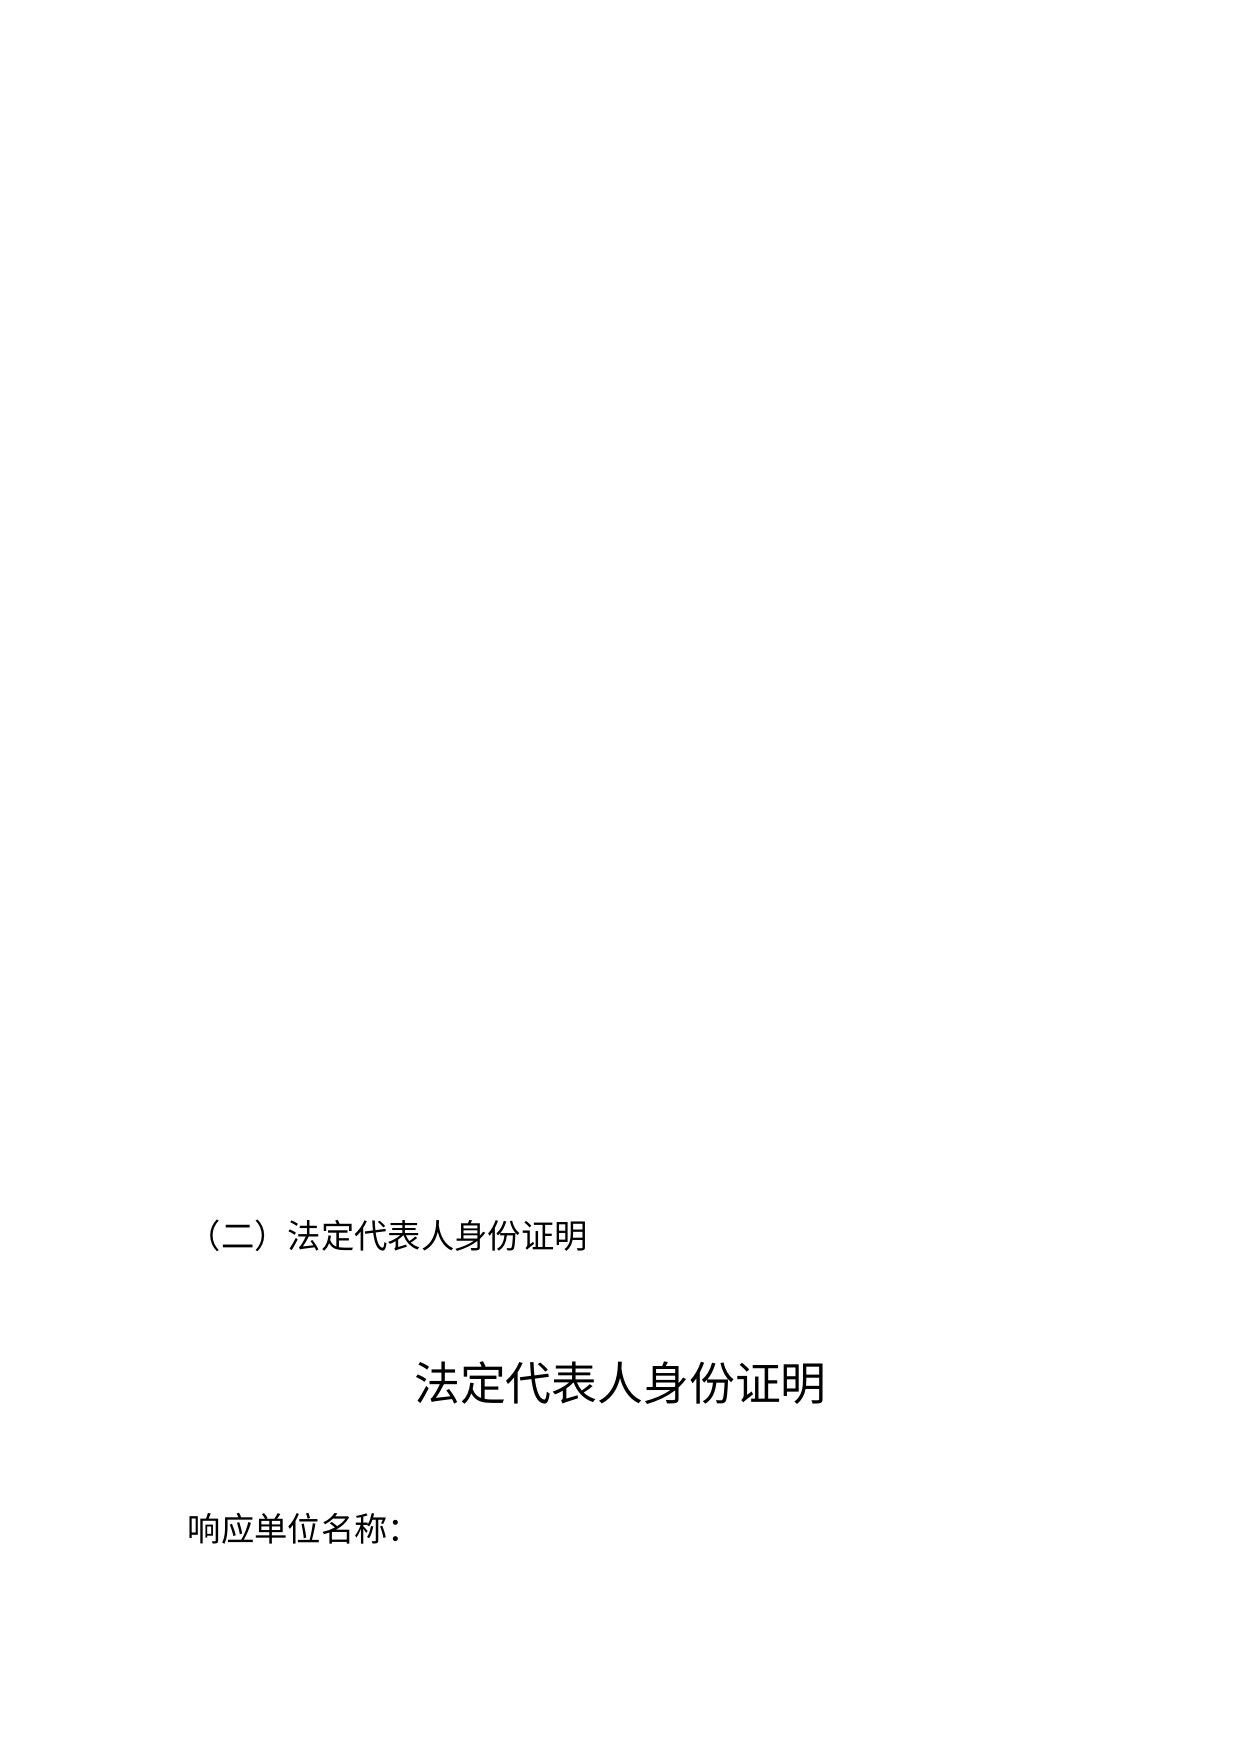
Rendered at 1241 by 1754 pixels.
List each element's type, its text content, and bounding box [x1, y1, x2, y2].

text （二）法定代表人身份证明 [187, 1202, 1053, 1267]
text 法定代表人身份证明 [187, 1332, 1053, 1429]
text 响应单位名称： [187, 1494, 1053, 1559]
